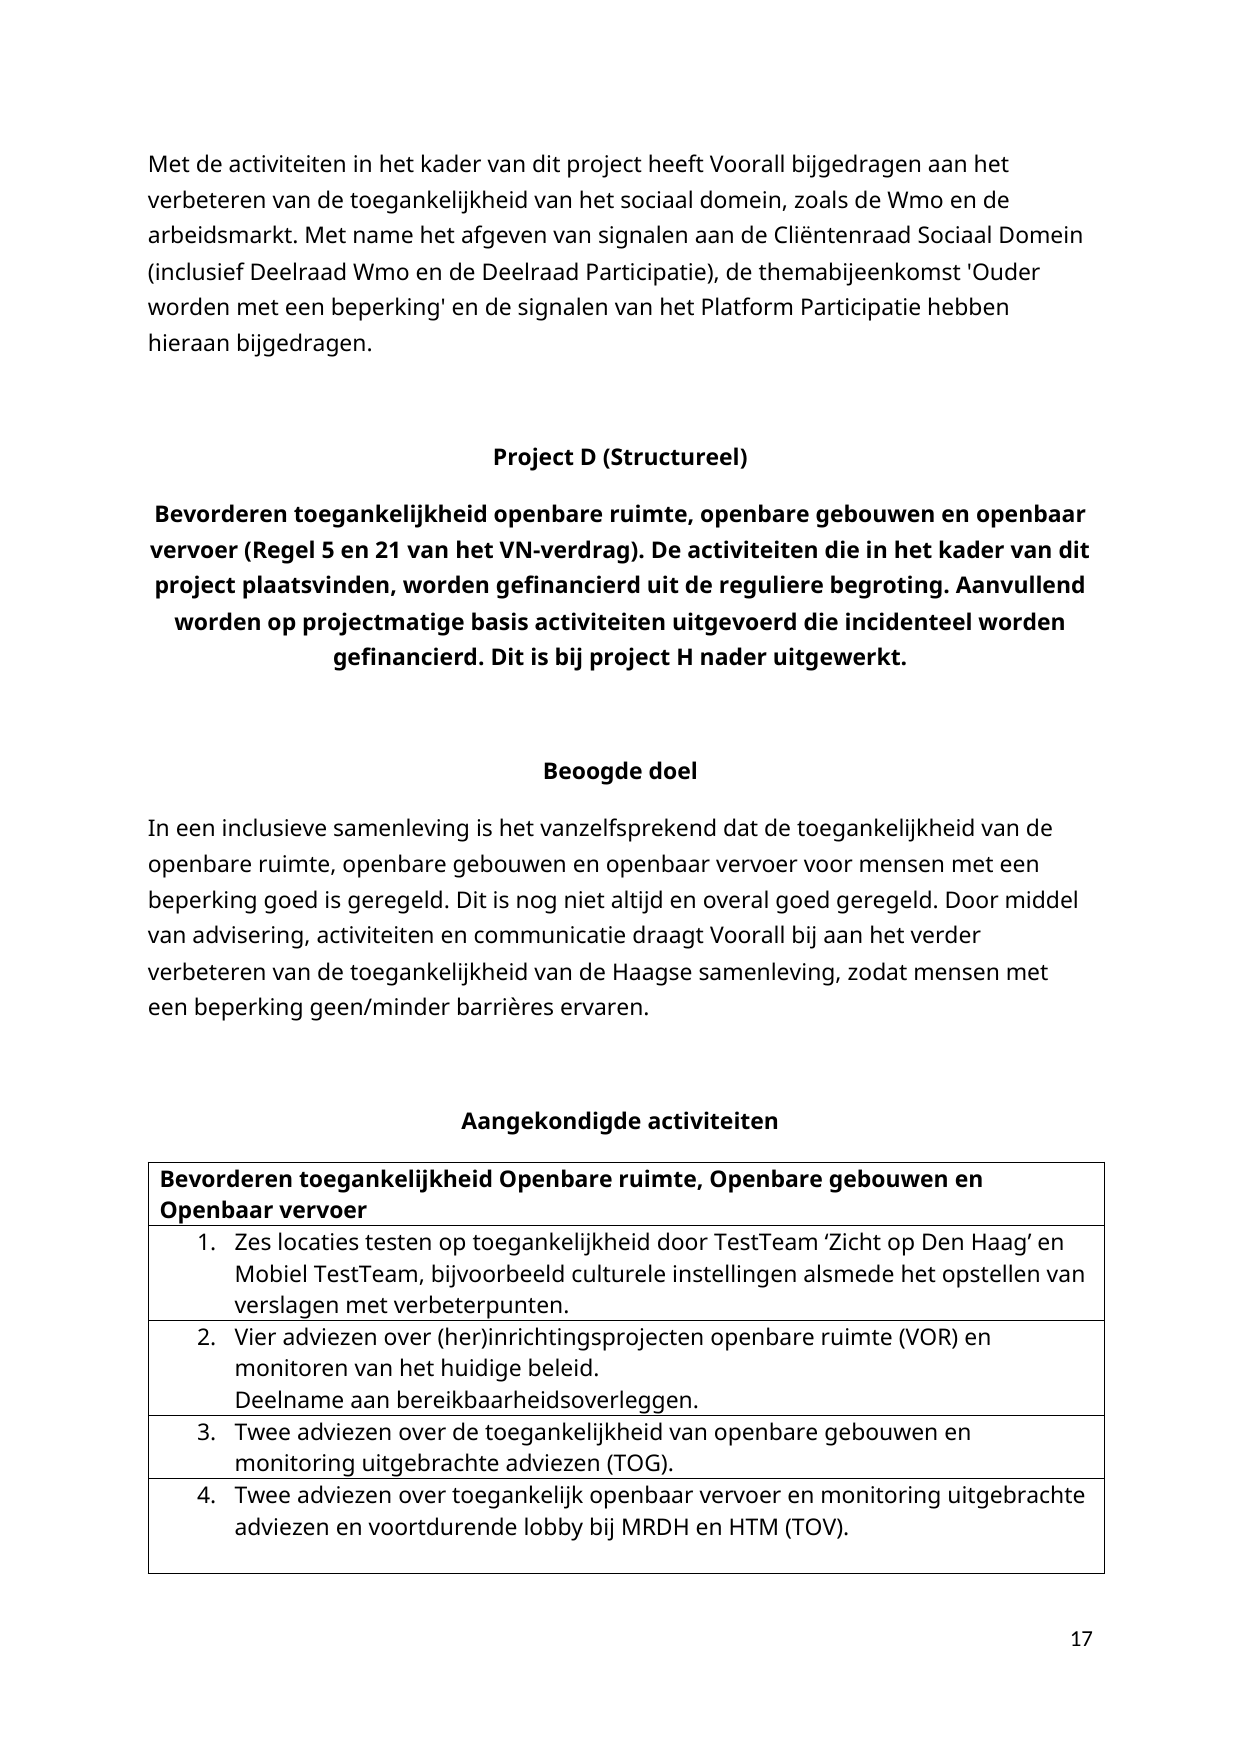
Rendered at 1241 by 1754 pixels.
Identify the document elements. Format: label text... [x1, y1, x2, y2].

table_cell Vier adviezen over (her)inrichtingsprojecten openbare ruimte (VOR) en monitoren van het huidige beleid. Deelname aan bereikbaarheidsoverleggen. [149, 1321, 1104, 1415]
text Beoogde doel [148, 755, 1093, 786]
text Project D (Structureel) [148, 441, 1093, 472]
text Bevorderen toegankelijkheid openbare ruimte, openbare gebouwen en openbaar vervoer (Regel 5 en 21 van het VN-verdrag). De activiteiten die in het kader van dit project plaatsvinden, worden gefinancierd uit de reguliere begroting. Aanvullend worden op projectmatige basis activiteiten uitgevoerd die incidenteel worden gefinancierd. Dit is bij project H nader uitgewerkt. [148, 498, 1093, 673]
text Met de activiteiten in het kader van dit project heeft Voorall bijgedragen aan het verbeteren van de toegankelijkheid van het sociaal domein, zoals de Wmo en de arbeidsmarkt. Met name het afgeven van signalen aan de Cliëntenraad Sociaal Domein (inclusief Deelraad Wmo en de Deelraad Participatie), de themabijeenkomst 'Ouder worden met een beperking' en de signalen van het Platform Participatie hebben hieraan bijgedragen. [148, 148, 1093, 358]
table_cell Twee adviezen over toegankelijk openbaar vervoer en monitoring uitgebrachte adviezen en voortdurende lobby bij MRDH en HTM (TOV). [149, 1479, 1104, 1573]
table_cell Zes locaties testen op toegankelijkheid door TestTeam ‘Zicht op Den Haag’ en Mobiel TestTeam, bijvoorbeeld culturele instellingen alsmede het opstellen van verslagen met verbeterpunten. [149, 1226, 1104, 1320]
table_header Bevorderen toegankelijkheid Openbare ruimte, Openbare gebouwen en Openbaar vervoer [149, 1163, 1104, 1225]
table_cell Twee adviezen over de toegankelijkheid van openbare gebouwen en monitoring uitgebrachte adviezen (TOG). [149, 1416, 1104, 1478]
text Aangekondigde activiteiten [148, 1105, 1093, 1136]
text In een inclusieve samenleving is het vanzelfsprekend dat de toegankelijkheid van de openbare ruimte, openbare gebouwen en openbaar vervoer voor mensen met een beperking goed is geregeld. Dit is nog niet altijd en overal goed geregeld. Door middel van advisering, activiteiten en communicatie draagt Voorall bij aan het verder verbeteren van de toegankelijkheid van de Haagse samenleving, zodat mensen met een beperking geen/minder barrières ervaren. [148, 812, 1093, 1023]
